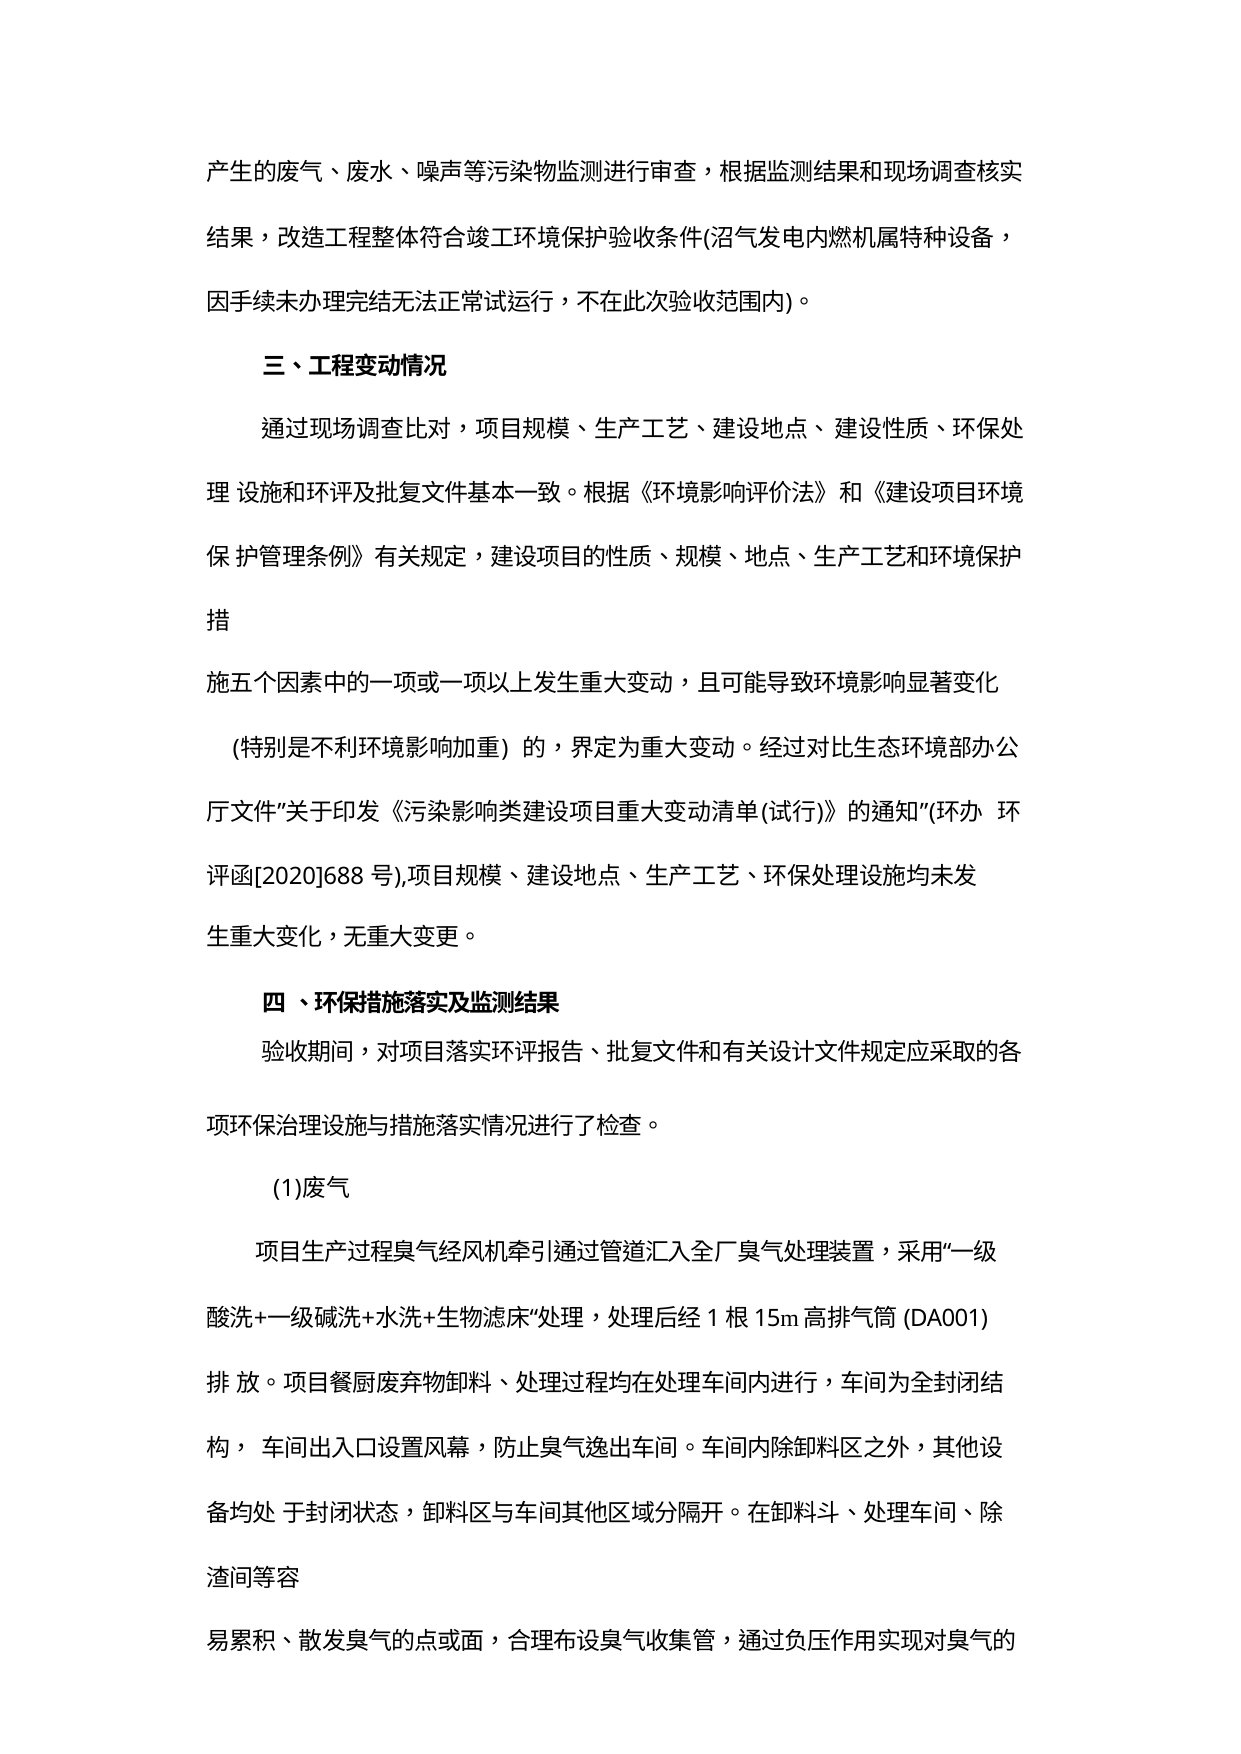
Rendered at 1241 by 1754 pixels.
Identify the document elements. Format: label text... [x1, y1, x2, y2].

text 易累积、散发臭气的点或面，合理布设臭气收集管，通过负压作用实现对臭气的 [206, 1627, 1217, 1655]
text 三、工程变动情况 [262, 351, 1217, 381]
text 项目生产过程臭气经风机牵引通过管道汇入全厂臭气处理装置，采用“一级 酸洗+一级碱洗+水洗+生物滤床“处理，处理后经1根15m高排气筒 (DA001) 排 放。项目餐厨废弃物卸料、处理过程均在处理车间内进行，车间为全封闭结构， 车间出入口设置风幕，防止臭气逸出车间。车间内除卸料区之外，其他设备均处 于封闭状态，卸料区与车间其他区域分隔开。在卸料斗、处理车间、除渣间等容 [206, 1235, 1022, 1594]
text 施五个因素中的一项或一项以上发生重大变动，且可能导致环境影响显著变化 [206, 668, 1217, 697]
text (特别是不利环境影响加重) 的，界定为重大变动。经过对比生态环境部办公 厅文件”关于印发《污染影响类建设项目重大变动清单(试行)》的通知”(环办 环评函[2020]688 号),项目规模、建设地点、生产工艺、环保处理设施均未发 [206, 730, 1022, 891]
text 通过现场调查比对，项目规模、生产工艺、建设地点、建设性质、环保处理 设施和环评及批复文件基本一致。根据《环境影响评价法》和《建设项目环境保 护管理条例》有关规定，建设项目的性质、规模、地点、生产工艺和环境保护措 [206, 411, 1024, 637]
text (1)废气 [273, 1172, 1217, 1202]
text 验收期间，对项目落实环评报告、批复文件和有关设计文件规定应采取的各 [261, 1050, 1217, 1111]
text 四 、环保措施落实及监测结果 [262, 987, 1217, 1017]
text 生重大变化，无重大变更。 [206, 923, 1217, 952]
text 因手续未办理完结无法正常试运行，不在此次验收范围内)。 [206, 288, 1217, 316]
text 产生的废气、废水、噪声等污染物监测进行审查，根据监测结果和现场调查核实 结果，改造工程整体符合竣工环境保护验收条件(沼气发电内燃机属特种设备， [206, 155, 1024, 254]
text 项环保治理设施与措施落实情况进行了检查。 [206, 1111, 1217, 1141]
